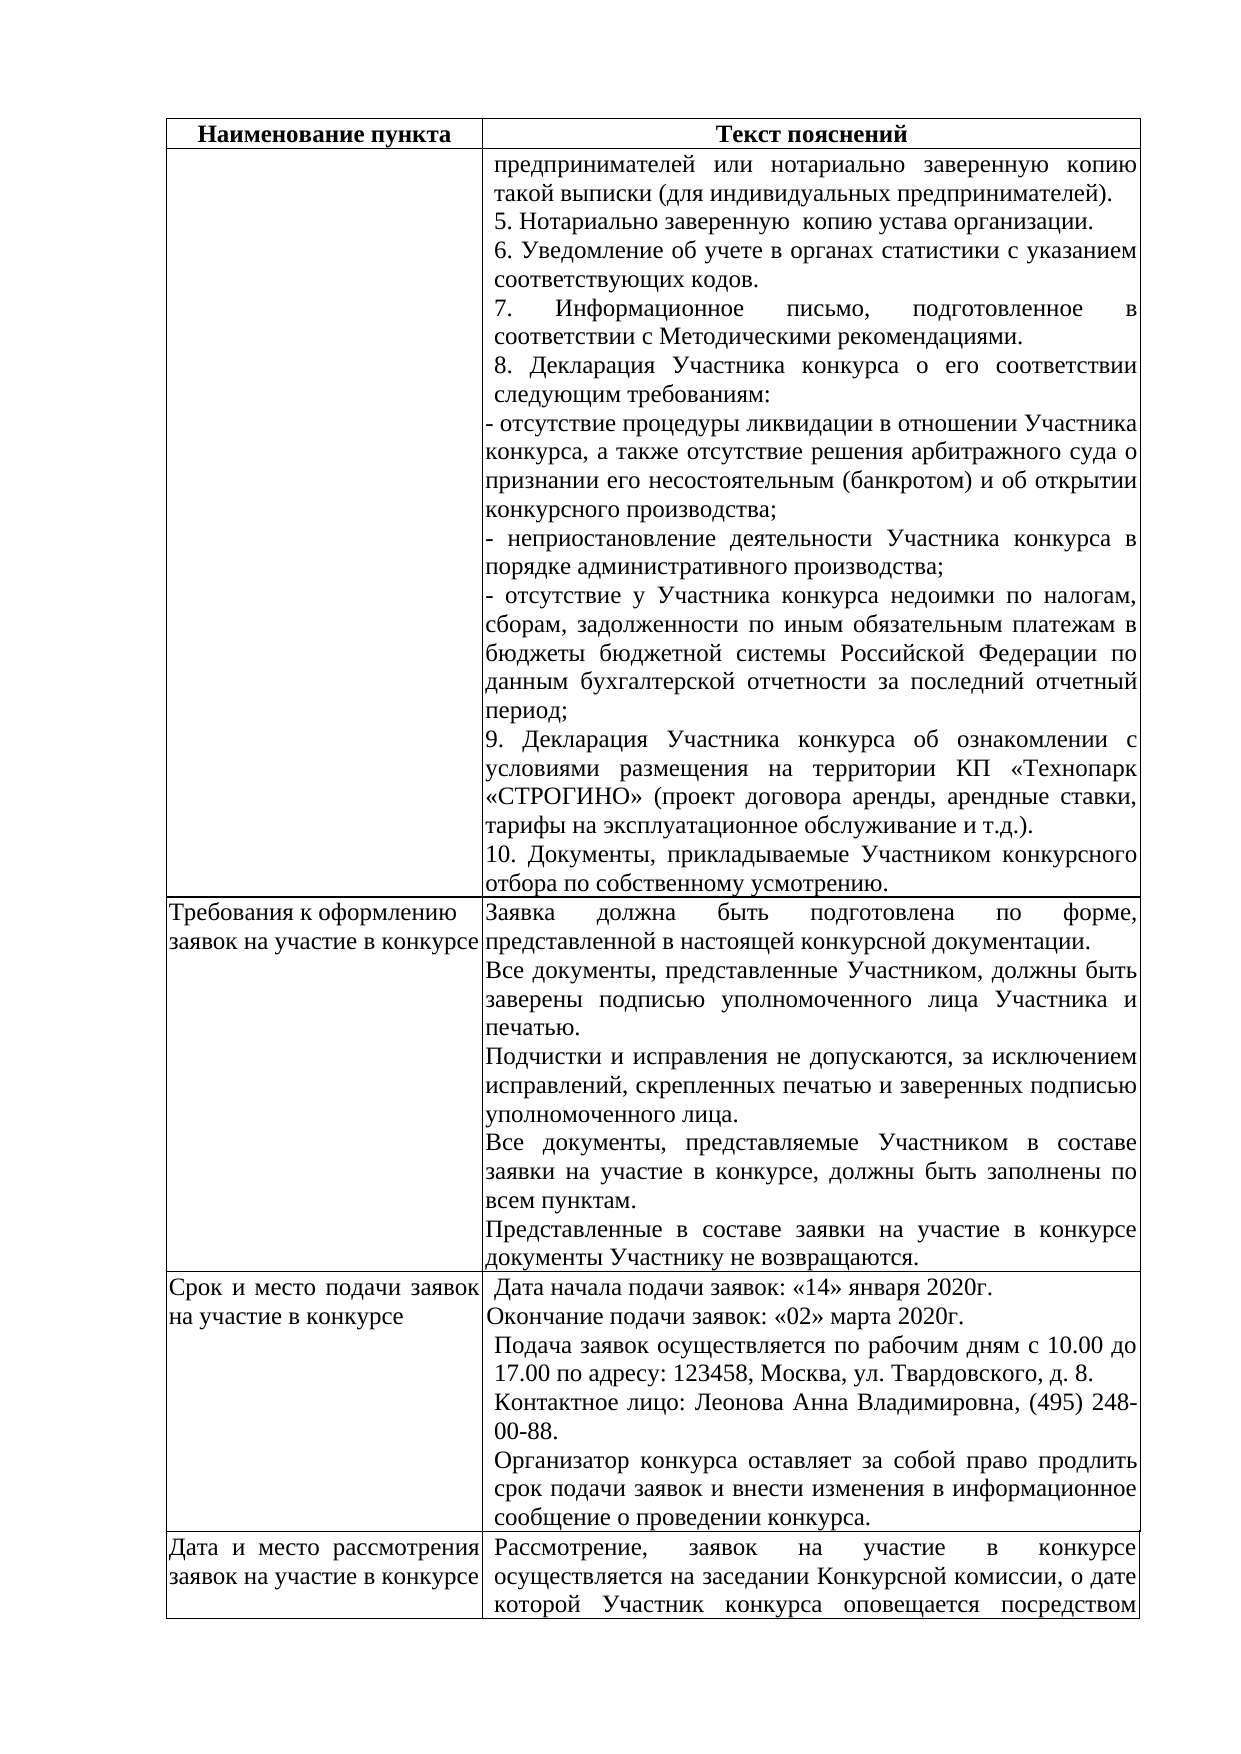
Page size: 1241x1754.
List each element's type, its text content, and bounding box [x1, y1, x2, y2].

table_cell Требования к оформлению заявок на участие в конкурсе [167, 898, 482, 1271]
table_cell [483, 149, 1140, 896]
table_cell Заявка должна быть подготовлена по форме, представленной в настоящей конкурсной документации. Все документы, представленные Участником, должны быть заверены подписью уполномоченного лица Участника и печатью. Подчистки и исправления не допускаются, за исключением исправлений, скрепленных печатью и заверенных подписью уполномоченного лица. Все документы, представляемые Участником в составе заявки на участие в конкурсе, должны быть заполнены по всем пунктам. Представленные в составе заявки на участие в конкурсе документы Участнику не возвращаются. [483, 898, 1140, 1271]
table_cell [167, 149, 482, 896]
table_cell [167, 1532, 482, 1618]
table_cell Срок и место подачи заявок на участие в конкурсе [167, 1272, 482, 1531]
table_header Текст пояснений [483, 119, 1140, 148]
table_header Наименование пункта [167, 119, 482, 148]
table_cell Дата начала подачи заявок: «14» января 2020г. Окончание подачи заявок: «02» марта 2020г. Подача заявок осуществляется по рабочим дням с 10.00 до 17.00 по адресу: 123458, Москва, ул. Твардовского, д. 8. Контактное лицо: Леонова Анна Владимировна, (495) 248-00-88. Организатор конкурса оставляет за собой право продлить срок подачи заявок и внести изменения в информационное сообщение о проведении конкурса. [483, 1272, 1140, 1531]
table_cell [483, 1532, 1139, 1618]
